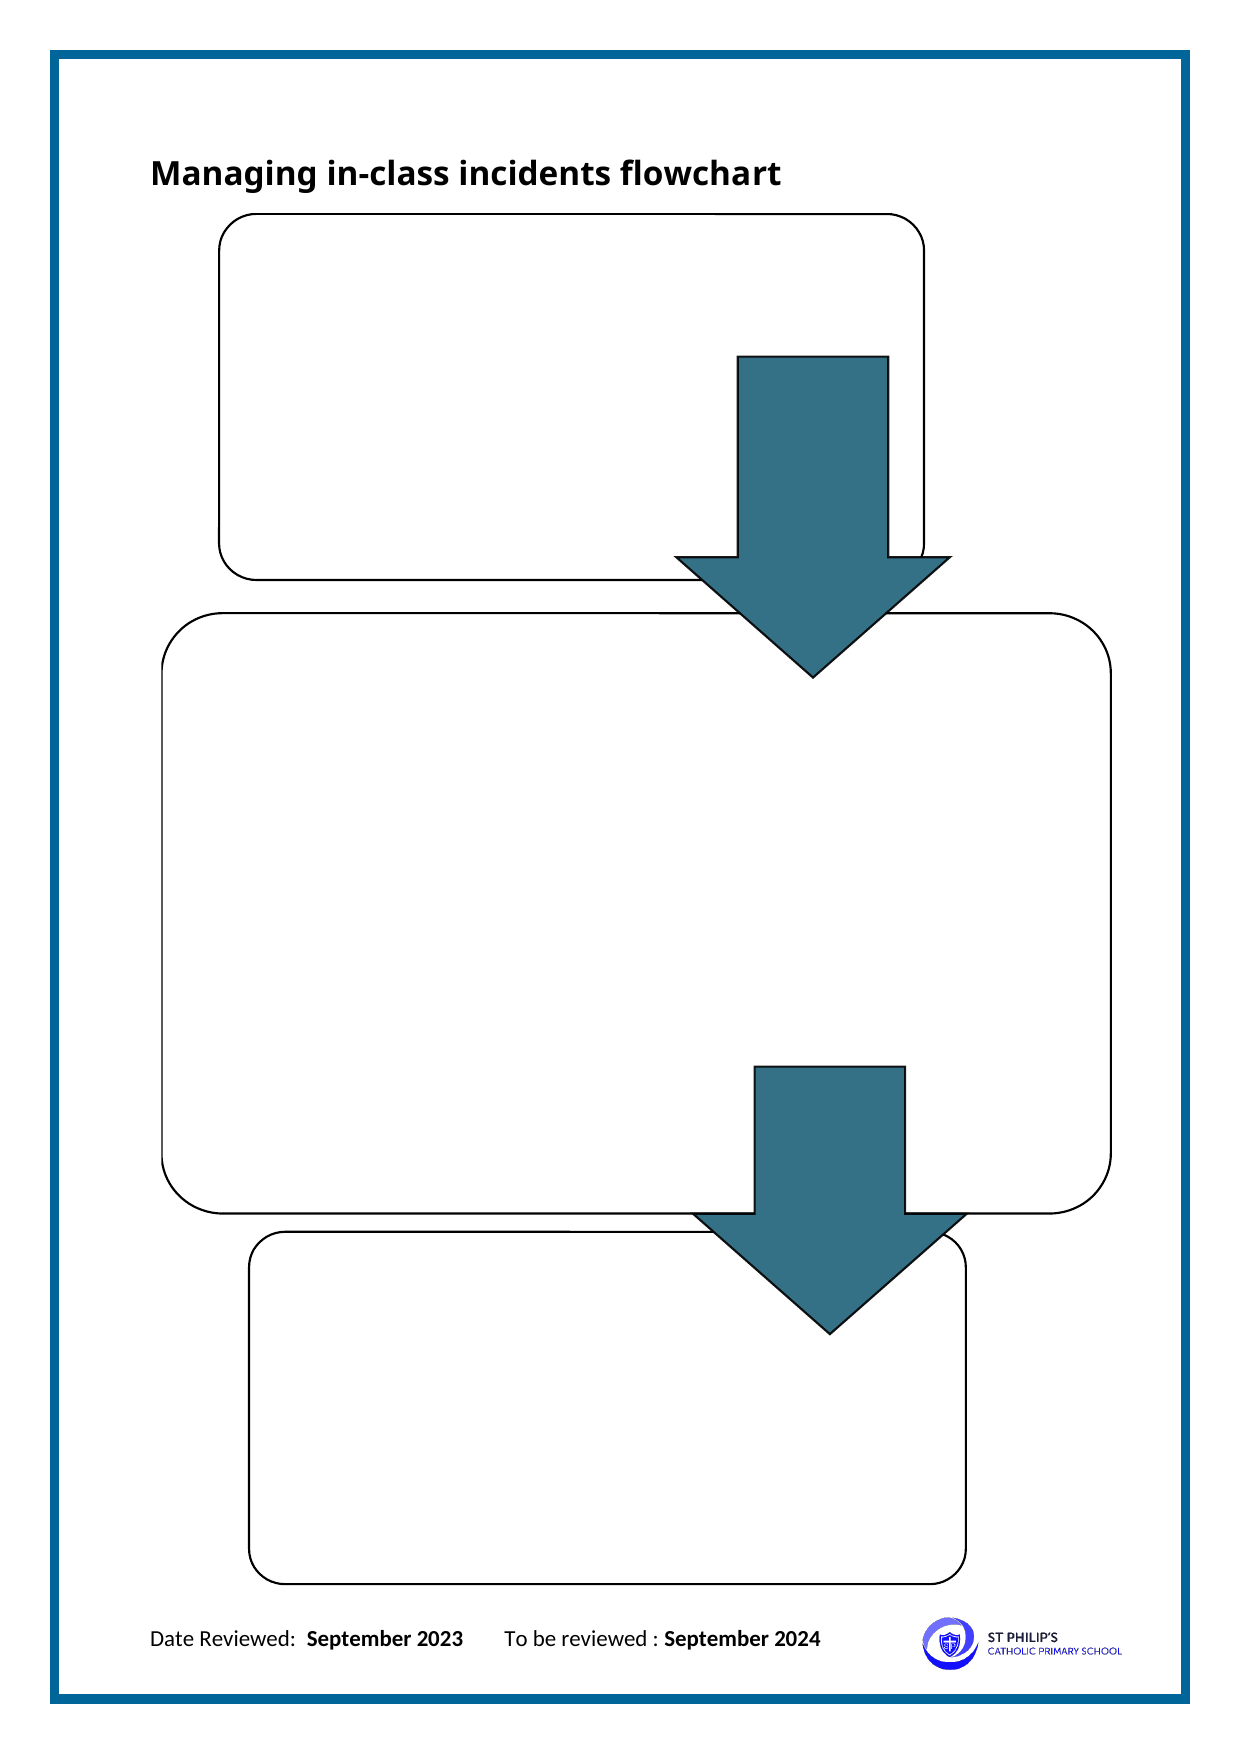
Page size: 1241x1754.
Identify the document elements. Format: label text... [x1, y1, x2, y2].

text Managing in-class incidents flowchart [150, 150, 1090, 195]
picture [912, 1607, 1132, 1680]
